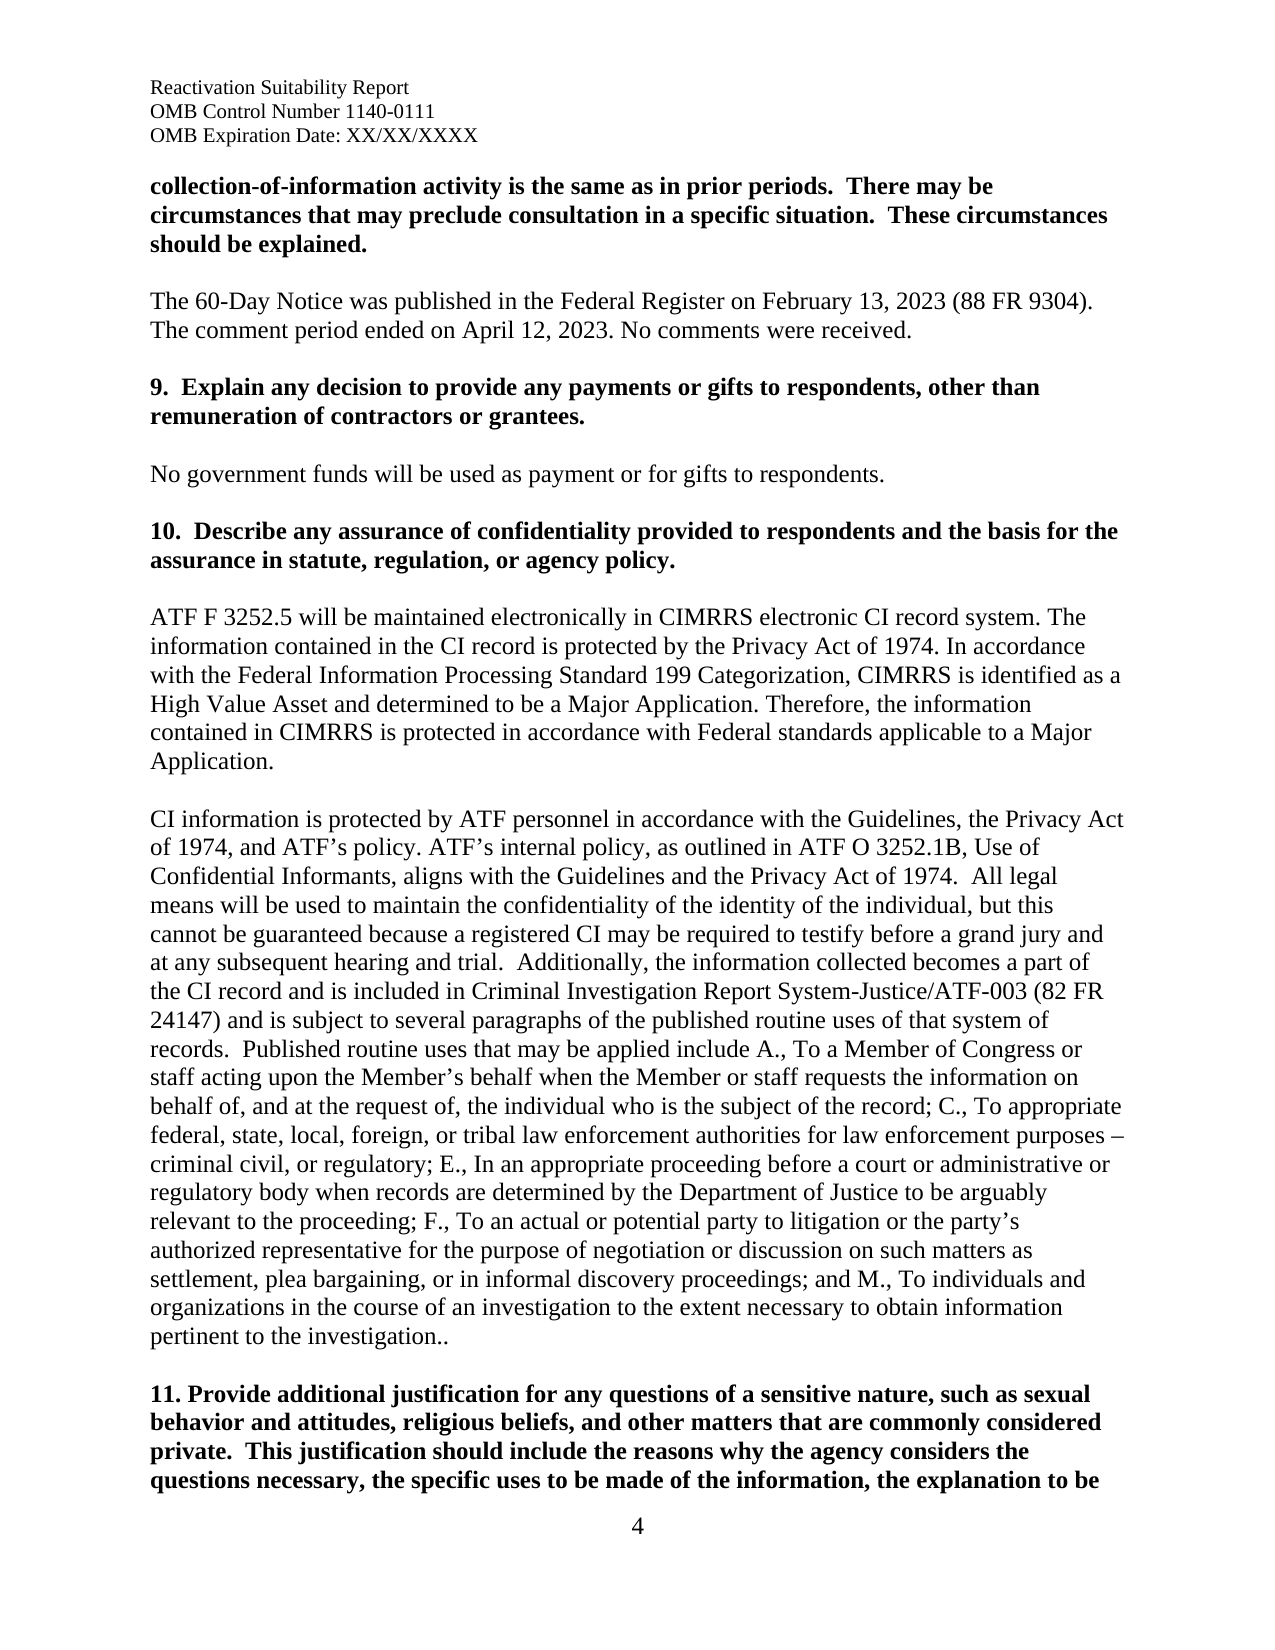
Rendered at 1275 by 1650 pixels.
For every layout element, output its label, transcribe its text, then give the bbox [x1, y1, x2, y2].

text CI information is protected by ATF personnel in accordance with the Guidelines, the Privacy Act of 1974, and ATF’s policy. ATF’s internal policy, as outlined in ATF O 3252.1B, Use of Confidential Informants, aligns with the Guidelines and the Privacy Act of 1974. All legal means will be used to maintain the confidentiality of the identity of the individual, but this cannot be guaranteed because a registered CI may be required to testify before a grand jury and at any subsequent hearing and trial. Additionally, the information collected becomes a part of the CI record and is included in Criminal Investigation Report System-Justice/ATF-003 (82 FR 24147) and is subject to several paragraphs of the published routine uses of that system of records. Published routine uses that may be applied include A., To a Member of Congress or staff acting upon the Member’s behalf when the Member or staff requests the information on behalf of, and at the request of, the individual who is the subject of the record; C., To appropriate federal, state, local, foreign, or tribal law enforcement authorities for law enforcement purposes – criminal civil, or regulatory; E., In an appropriate proceeding before a court or administrative or regulatory body when records are determined by the Department of Justice to be arguably relevant to the proceeding; F., To an actual or potential party to litigation or the party’s authorized representative for the purpose of negotiation or discussion on such matters as settlement, plea bargaining, or in informal discovery proceedings; and M., To individuals and organizations in the course of an investigation to the extent necessary to obtain information pertinent to the investigation.. [150, 804, 1125, 1350]
text The 60-Day Notice was published in the Federal Register on February 13, 2023 (88 FR 9304). The comment period ended on April 12, 2023. No comments were received. [150, 286, 1125, 344]
text 9. Explain any decision to provide any payments or gifts to respondents, other than remuneration of contractors or grantees. [150, 372, 1125, 430]
text No government funds will be used as payment or for gifts to respondents. [150, 459, 1125, 487]
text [150, 171, 1125, 257]
text 10. Describe any assurance of confidentiality provided to respondents and the basis for the assurance in statute, regulation, or agency policy. [150, 516, 1125, 574]
text ATF F 3252.5 will be maintained electronically in CIMRRS electronic CI record system. The information contained in the CI record is protected by the Privacy Act of 1974. In accordance with the Federal Information Processing Standard 199 Categorization, CIMRRS is identified as a High Value Asset and determined to be a Major Application. Therefore, the information contained in CIMRRS is protected in accordance with Federal standards applicable to a Major Application. [150, 602, 1125, 775]
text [150, 1379, 1125, 1494]
